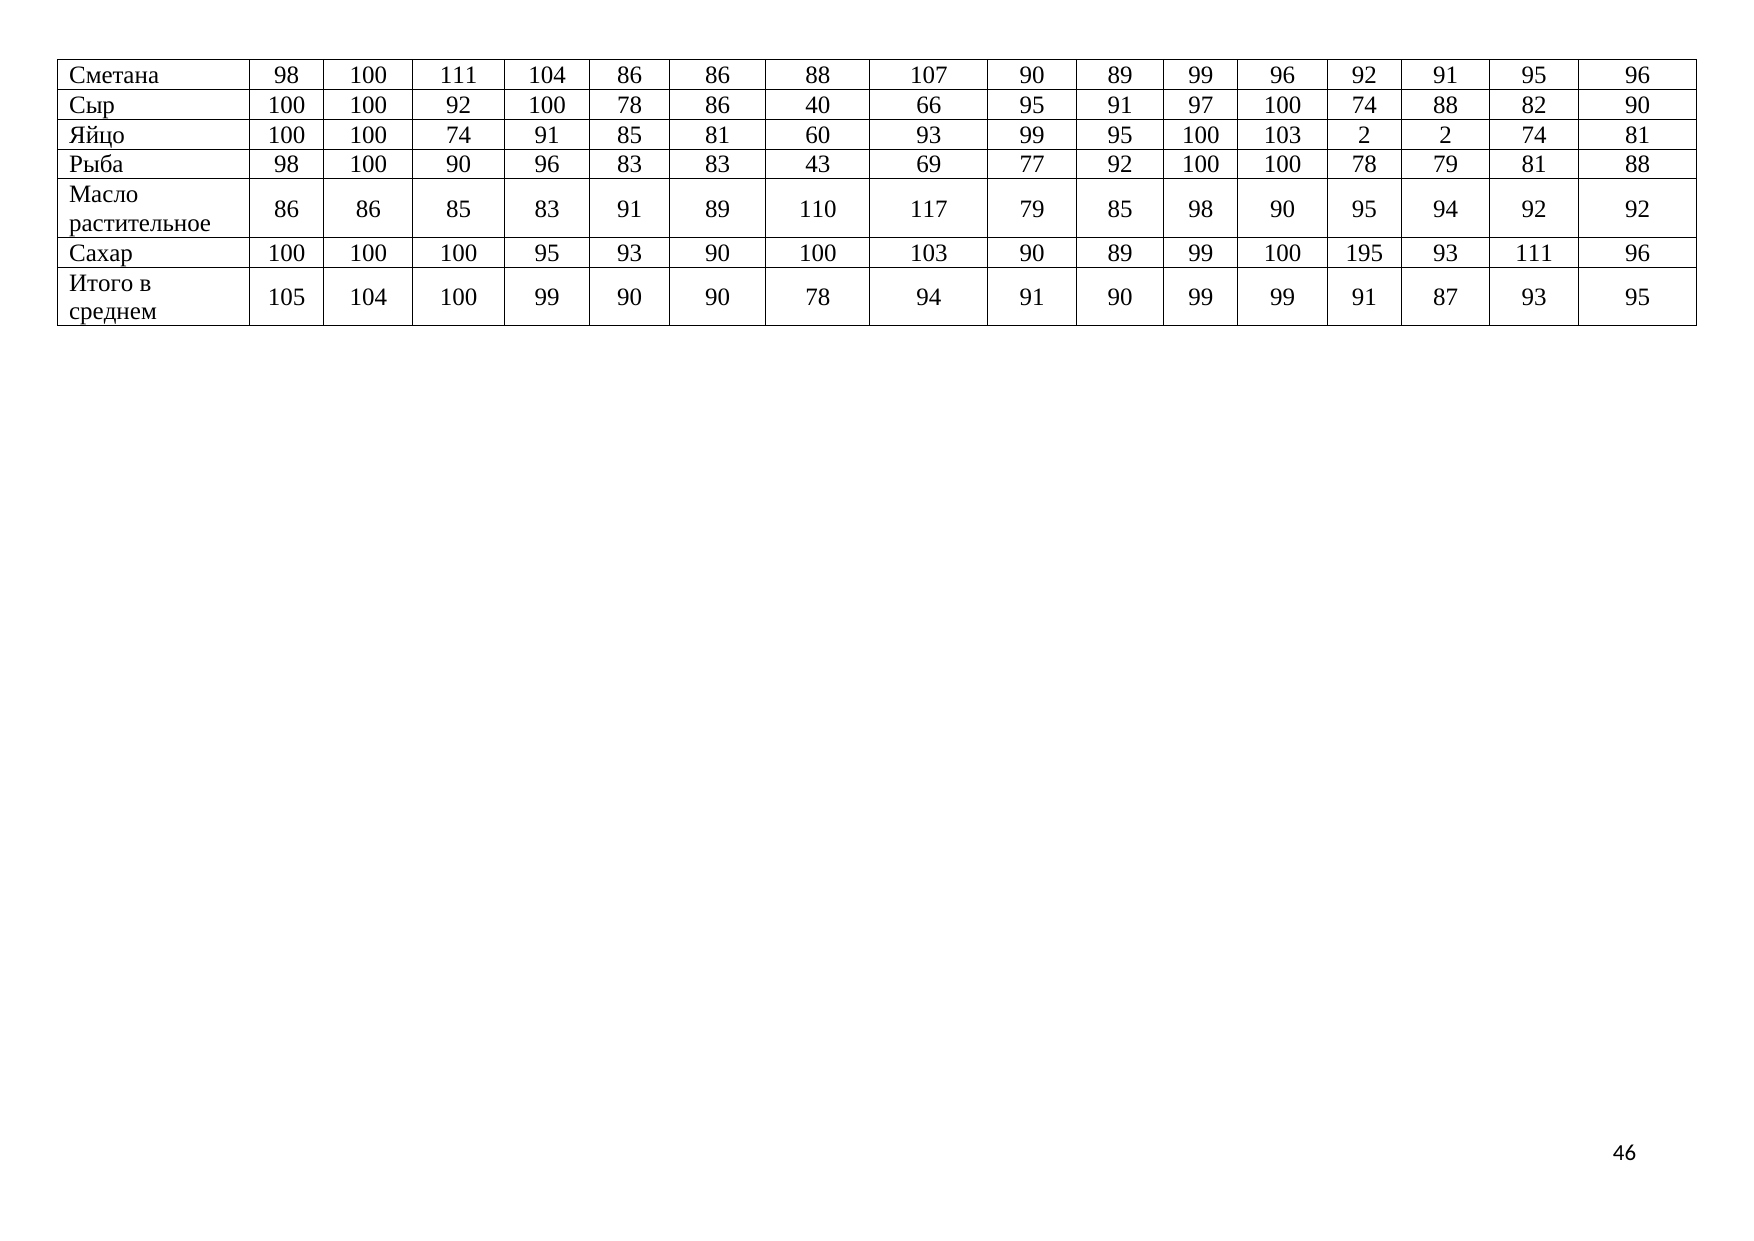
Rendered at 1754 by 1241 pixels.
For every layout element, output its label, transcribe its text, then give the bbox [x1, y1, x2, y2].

table_cell 117 [870, 179, 987, 237]
table_cell 90 [1077, 268, 1163, 325]
table_cell 89 [1077, 60, 1163, 89]
table_cell 60 [766, 120, 869, 148]
table_cell 90 [1238, 179, 1327, 237]
table_cell 92 [1579, 179, 1696, 237]
table_cell 92 [1490, 179, 1578, 237]
table_cell 86 [670, 60, 765, 89]
table_cell 78 [766, 268, 869, 325]
table_cell 98 [1164, 179, 1237, 237]
table_cell 81 [1490, 150, 1578, 178]
table_cell 83 [670, 150, 765, 178]
table_cell 43 [766, 150, 869, 178]
table_cell 100 [505, 90, 589, 119]
table_cell 100 [250, 120, 323, 148]
table_cell 100 [324, 238, 412, 267]
table_cell 96 [1238, 60, 1327, 89]
table_cell 95 [988, 90, 1076, 119]
table_cell 90 [413, 150, 504, 178]
table_cell 105 [250, 268, 323, 325]
table_cell 100 [1238, 238, 1327, 267]
table_cell 86 [670, 90, 765, 119]
table_cell Масло растительное [58, 179, 249, 237]
table_cell 91 [1328, 268, 1401, 325]
table_cell 88 [766, 60, 869, 89]
table_cell 93 [590, 238, 669, 267]
table_cell 83 [505, 179, 589, 237]
table_cell 100 [413, 268, 504, 325]
table_cell 99 [1164, 238, 1237, 267]
table_cell 91 [1077, 90, 1163, 119]
table_cell 85 [1077, 179, 1163, 237]
table_cell 2 [1402, 120, 1489, 148]
table_cell Яйцо [58, 120, 249, 148]
table_cell 100 [1164, 150, 1237, 178]
table_cell 100 [250, 90, 323, 119]
table_cell 91 [590, 179, 669, 237]
table_cell 86 [324, 179, 412, 237]
table_cell 90 [590, 268, 669, 325]
table_cell 103 [870, 238, 987, 267]
table_cell 96 [1579, 60, 1696, 89]
table_cell 100 [1238, 150, 1327, 178]
table_cell 74 [413, 120, 504, 148]
table_cell 107 [870, 60, 987, 89]
table_cell 103 [1238, 120, 1327, 148]
table_cell 88 [1402, 90, 1489, 119]
table_cell 99 [1238, 268, 1327, 325]
table_cell 98 [250, 150, 323, 178]
table_cell 94 [1402, 179, 1489, 237]
table_cell 82 [1490, 90, 1578, 119]
table_cell 104 [505, 60, 589, 89]
table_cell 111 [413, 60, 504, 89]
table_cell 95 [505, 238, 589, 267]
table_cell 96 [505, 150, 589, 178]
table_cell Сахар [58, 238, 249, 267]
table_cell 100 [1164, 120, 1237, 148]
table_cell 95 [1490, 60, 1578, 89]
table_cell 94 [870, 268, 987, 325]
table_cell 78 [590, 90, 669, 119]
table_cell 104 [324, 268, 412, 325]
table_cell 93 [870, 120, 987, 148]
table_cell 81 [1579, 120, 1696, 148]
table_cell Рыба [58, 150, 249, 178]
table_cell 83 [590, 150, 669, 178]
table_cell 100 [324, 120, 412, 148]
table_cell 69 [870, 150, 987, 178]
table_cell 98 [250, 60, 323, 89]
table_cell 99 [1164, 60, 1237, 89]
table_cell 90 [670, 238, 765, 267]
table_cell 79 [1402, 150, 1489, 178]
table_cell 89 [670, 179, 765, 237]
table_cell 93 [1402, 238, 1489, 267]
table_cell 40 [766, 90, 869, 119]
table_cell 100 [250, 238, 323, 267]
table_cell 81 [670, 120, 765, 148]
table_cell Итого в среднем [58, 268, 249, 325]
table_cell 91 [988, 268, 1076, 325]
table_cell 100 [413, 238, 504, 267]
table_cell 89 [1077, 238, 1163, 267]
table_cell 91 [505, 120, 589, 148]
table_cell 95 [1328, 179, 1401, 237]
table_cell 100 [324, 150, 412, 178]
table_cell 86 [250, 179, 323, 237]
table_cell 74 [1490, 120, 1578, 148]
table_cell 110 [766, 179, 869, 237]
table_cell 79 [988, 179, 1076, 237]
table_cell 66 [870, 90, 987, 119]
table_cell 90 [988, 238, 1076, 267]
table_cell 87 [1402, 268, 1489, 325]
table_cell Сметана [58, 60, 249, 89]
table_cell 97 [1164, 90, 1237, 119]
table_cell 100 [1238, 90, 1327, 119]
table_cell 92 [413, 90, 504, 119]
table_cell 90 [988, 60, 1076, 89]
table_cell 86 [590, 60, 669, 89]
table_cell 100 [766, 238, 869, 267]
table_cell 74 [1328, 90, 1401, 119]
table_cell 92 [1328, 60, 1401, 89]
table_cell 95 [1579, 268, 1696, 325]
table_cell 93 [1490, 268, 1578, 325]
table_cell 96 [1579, 238, 1696, 267]
table_cell 99 [988, 120, 1076, 148]
table_cell 99 [1164, 268, 1237, 325]
table_cell 92 [1077, 150, 1163, 178]
table_cell 195 [1328, 238, 1401, 267]
table_cell 100 [324, 60, 412, 89]
table_cell 88 [1579, 150, 1696, 178]
table_cell 85 [590, 120, 669, 148]
table_cell 100 [324, 90, 412, 119]
table_cell 90 [1579, 90, 1696, 119]
table_cell 111 [1490, 238, 1578, 267]
table_cell 85 [413, 179, 504, 237]
table_cell Сыр [58, 90, 249, 119]
table_cell 2 [1328, 120, 1401, 148]
table_cell 90 [670, 268, 765, 325]
table_cell 95 [1077, 120, 1163, 148]
table_cell 78 [1328, 150, 1401, 178]
table_cell 99 [505, 268, 589, 325]
table_cell 77 [988, 150, 1076, 178]
table_cell 91 [1402, 60, 1489, 89]
